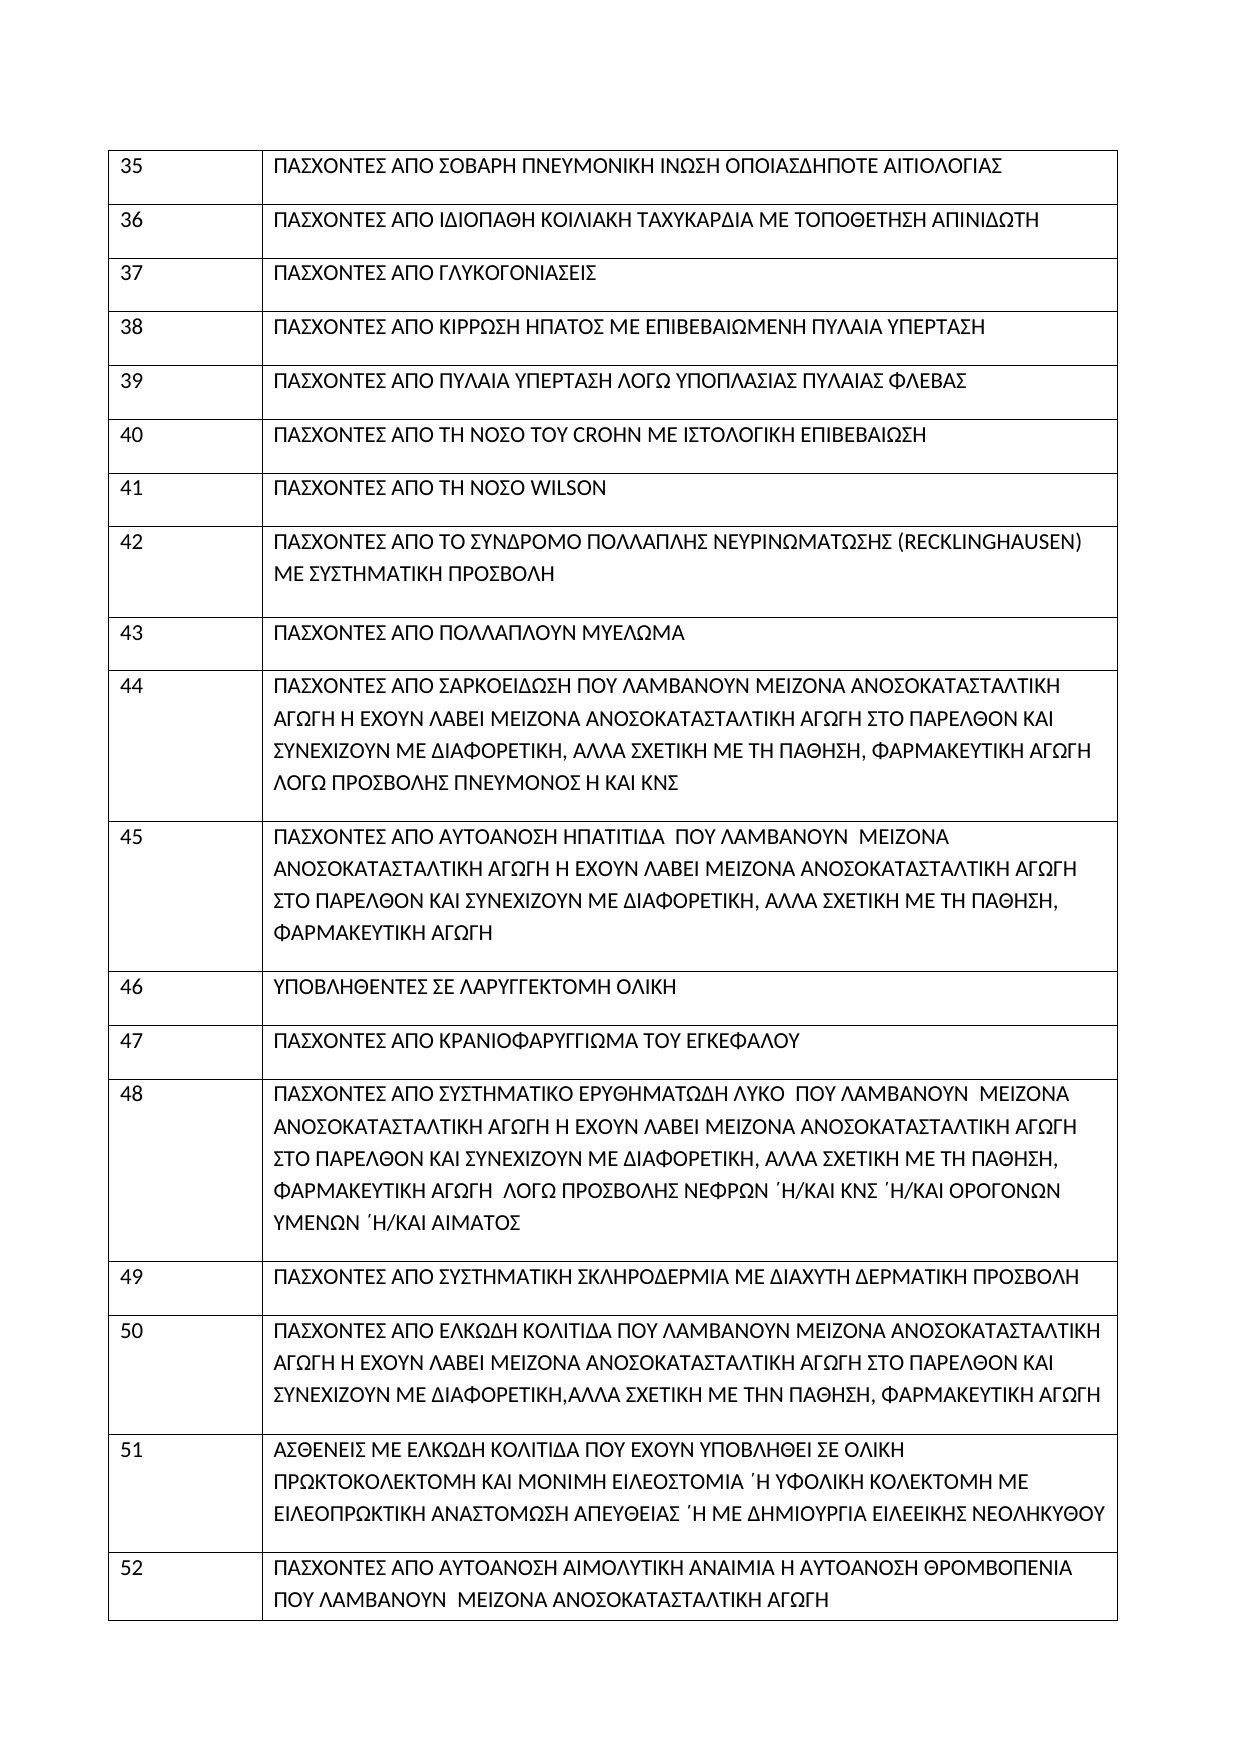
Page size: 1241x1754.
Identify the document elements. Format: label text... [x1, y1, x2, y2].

table_cell ΠΑΣΧΟΝΤΕΣ ΑΠΟ ΑΥΤΟΑΝΟΣΗ ΑΙΜΟΛΥΤΙΚΗ ΑΝΑΙΜΙΑ Ή ΑΥΤΟΑΝΟΣΗ ΘΡΟΜΒΟΠΕΝΙΑ ΠΟΥ ΛΑΜΒΑΝΟΥΝ ΜΕΙΖΟΝΑ ΑΝΟΣΟΚΑΤΑΣΤΑΛΤΙΚΗ ΑΓΩΓΗ [263, 1553, 1117, 1620]
table_cell ΠΑΣΧΟΝΤΕΣ ΑΠΟ ΣΟΒΑΡΗ ΠΝΕΥΜΟΝΙΚΗ ΙΝΩΣΗ ΟΠΟΙΑΣΔΗΠΟΤΕ ΑΙΤΙΟΛΟΓΙΑΣ [263, 151, 1117, 204]
table_cell 41 [109, 474, 262, 526]
table_cell ΠΑΣΧΟΝΤΕΣ ΑΠΟ ΓΛΥΚΟΓΟΝΙΑΣΕΙΣ [263, 259, 1117, 311]
table_cell 35 [109, 151, 262, 204]
table_cell 37 [109, 259, 262, 311]
table_cell 40 [109, 420, 262, 472]
table_cell 38 [109, 312, 262, 365]
table_cell ΠΑΣΧΟΝΤΕΣ ΑΠΟ ΙΔΙΟΠΑΘΗ ΚΟΙΛΙΑΚΗ ΤΑΧΥΚΑΡΔΙΑ ΜΕ ΤΟΠΟΘΕΤΗΣΗ ΑΠΙΝΙΔΩΤΗ [263, 205, 1117, 257]
table_cell 48 [109, 1080, 262, 1261]
table_cell 50 [109, 1316, 262, 1434]
table_cell ΠΑΣΧΟΝΤΕΣ ΑΠΟ ΠΥΛΑΙΑ ΥΠΕΡΤΑΣΗ ΛΟΓΩ ΥΠΟΠΛΑΣΙΑΣ ΠΥΛΑΙΑΣ ΦΛΕΒΑΣ [263, 366, 1117, 419]
table_cell 42 [109, 527, 262, 617]
table_cell ΠΑΣΧΟΝΤΕΣ ΑΠΟ ΑΥΤΟΑΝΟΣΗ ΗΠΑΤΙΤΙΔΑ ΠΟΥ ΛΑΜΒΑΝΟΥΝ ΜΕΙΖΟΝΑ ΑΝΟΣΟΚΑΤΑΣΤΑΛΤΙΚΗ ΑΓΩΓΗ Ή ΕΧΟΥΝ ΛΑΒΕΙ ΜΕΙΖΟΝΑ ΑΝΟΣΟΚΑΤΑΣΤΑΛΤΙΚΗ ΑΓΩΓΗ ΣΤΟ ΠΑΡΕΛΘΟΝ ΚΑΙ ΣΥΝΕΧΙΖΟΥΝ ΜΕ ΔΙΑΦΟΡΕΤΙΚΗ, ΑΛΛΑ ΣΧΕΤΙΚΗ ΜΕ ΤΗ ΠΑΘΗΣΗ, ΦΑΡΜΑΚΕΥΤΙΚΗ ΑΓΩΓΗ [263, 822, 1117, 971]
table_cell ΠΑΣΧΟΝΤΕΣ ΑΠΟ ΕΛΚΩΔΗ ΚΟΛΙΤΙΔΑ ΠΟΥ ΛΑΜΒΑΝΟΥΝ ΜΕΙΖΟΝΑ ΑΝΟΣΟΚΑΤΑΣΤΑΛΤΙΚΗ ΑΓΩΓΗ Ή ΕΧΟΥΝ ΛΑΒΕΙ ΜΕΙΖΟΝΑ ΑΝΟΣΟΚΑΤΑΣΤΑΛΤΙΚΗ ΑΓΩΓΗ ΣΤΟ ΠΑΡΕΛΘΟΝ ΚΑΙ ΣΥΝΕΧΙΖΟΥΝ ΜΕ ΔΙΑΦΟΡΕΤΙΚΗ,ΑΛΛΑ ΣΧΕΤΙΚΗ ΜΕ ΤΗΝ ΠΑΘΗΣΗ, ΦΑΡΜΑΚΕΥΤΙΚΗ ΑΓΩΓΗ [263, 1316, 1117, 1434]
table_cell ΠΑΣΧΟΝΤΕΣ ΑΠΟ ΚΙΡΡΩΣΗ ΗΠΑΤΟΣ ΜΕ ΕΠΙΒΕΒΑΙΩΜΕΝΗ ΠΥΛΑΙΑ ΥΠΕΡΤΑΣΗ [263, 312, 1117, 365]
table_cell 45 [109, 822, 262, 971]
table_cell 51 [109, 1435, 262, 1552]
table_cell 36 [109, 205, 262, 257]
table_cell 52 [109, 1553, 262, 1620]
table_cell ΠΑΣΧΟΝΤΕΣ ΑΠΟ ΣΥΣΤΗΜΑΤΙΚΗ ΣΚΛΗΡΟΔΕΡΜΙΑ ΜΕ ΔΙΑΧΥΤΗ ΔΕΡΜΑΤΙΚΗ ΠΡΟΣΒΟΛΗ [263, 1262, 1117, 1315]
table_cell 43 [109, 618, 262, 670]
table_cell ΠΑΣΧΟΝΤΕΣ ΑΠΟ ΚΡΑΝΙΟΦΑΡΥΓΓΙΩΜΑ ΤΟΥ ΕΓΚΕΦΑΛΟΥ [263, 1026, 1117, 1078]
table_cell ΑΣΘΕΝΕΙΣ ΜΕ ΕΛΚΩΔΗ ΚΟΛΙΤΙΔΑ ΠΟΥ ΕΧΟΥΝ ΥΠΟΒΛΗΘΕΙ ΣΕ ΟΛΙΚΗ ΠΡΩΚΤΟΚΟΛΕΚΤΟΜΗ ΚΑΙ ΜΟΝΙΜΗ ΕΙΛΕΟΣΤΟΜΙΑ ΄Η ΥΦΟΛΙΚΗ ΚΟΛΕΚΤΟΜΗ ΜΕ ΕΙΛΕΟΠΡΩΚΤΙΚΗ ΑΝΑΣΤΟΜΩΣΗ ΑΠΕΥΘΕΙΑΣ ΄Η ΜΕ ΔΗΜΙΟΥΡΓΙΑ ΕΙΛΕΕΙΚΗΣ ΝΕΟΛΗΚΥΘΟΥ [263, 1435, 1117, 1552]
table_cell 44 [109, 671, 262, 821]
table_cell 46 [109, 972, 262, 1025]
table_cell ΠΑΣΧΟΝΤΕΣ ΑΠΟ ΤΗ ΝΟΣΟ WILSON [263, 474, 1117, 526]
table_cell ΠΑΣΧΟΝΤΕΣ ΑΠΟ ΤΗ ΝΟΣΟ TOY CROHN ΜΕ ΙΣΤΟΛΟΓΙΚΗ ΕΠΙΒΕΒΑΙΩΣΗ [263, 420, 1117, 472]
table_cell 39 [109, 366, 262, 419]
table_cell ΠΑΣΧΟΝΤΕΣ ΑΠΟ ΤΟ ΣΥΝΔΡΟΜΟ ΠΟΛΛΑΠΛΗΣ ΝΕΥΡΙΝΩΜΑΤΩΣΗΣ (RECKLINGHAUSEN) ΜΕ ΣΥΣΤΗΜΑΤΙΚΗ ΠΡΟΣΒΟΛΗ [263, 527, 1117, 617]
table_cell ΠΑΣΧΟΝΤΕΣ ΑΠΟ ΣΥΣΤΗΜΑΤΙΚΟ ΕΡΥΘΗΜΑΤΩΔΗ ΛΥΚΟ ΠΟΥ ΛΑΜΒΑΝΟΥΝ ΜΕΙΖΟΝΑ ΑΝΟΣΟΚΑΤΑΣΤΑΛΤΙΚΗ ΑΓΩΓΗ Ή ΕΧΟΥΝ ΛΑΒΕΙ ΜΕΙΖΟΝΑ ΑΝΟΣΟΚΑΤΑΣΤΑΛΤΙΚΗ ΑΓΩΓΗ ΣΤΟ ΠΑΡΕΛΘΟΝ ΚΑΙ ΣΥΝΕΧΙΖΟΥΝ ΜΕ ΔΙΑΦΟΡΕΤΙΚΗ, ΑΛΛΑ ΣΧΕΤΙΚΗ ΜΕ ΤΗ ΠΑΘΗΣΗ, ΦΑΡΜΑΚΕΥΤΙΚΗ ΑΓΩΓΗ ΛΟΓΩ ΠΡΟΣΒΟΛΗΣ ΝΕΦΡΩΝ ΄Η/ΚΑΙ ΚΝΣ ΄Η/ΚΑΙ ΟΡΟΓΟΝΩΝ ΥΜΕΝΩΝ ΄Η/ΚΑΙ ΑΙΜΑΤΟΣ [263, 1080, 1117, 1261]
table_cell 49 [109, 1262, 262, 1315]
table_cell 47 [109, 1026, 262, 1078]
table_cell ΠΑΣΧΟΝΤΕΣ ΑΠΟ ΠΟΛΛΑΠΛΟΥΝ ΜΥΕΛΩΜΑ [263, 618, 1117, 670]
table_cell ΠΑΣΧΟΝΤΕΣ ΑΠΟ ΣΑΡΚΟΕΙΔΩΣΗ ΠΟΥ ΛΑΜΒΑΝΟΥΝ ΜΕΙΖΟΝΑ ΑΝΟΣΟΚΑΤΑΣΤΑΛΤΙΚΗ ΑΓΩΓΗ Ή ΕΧΟΥΝ ΛΑΒΕΙ ΜΕΙΖΟΝΑ ΑΝΟΣΟΚΑΤΑΣΤΑΛΤΙΚΗ ΑΓΩΓΗ ΣΤΟ ΠΑΡΕΛΘΟΝ ΚΑΙ ΣΥΝΕΧΙΖΟΥΝ ΜΕ ΔΙΑΦΟΡΕΤΙΚΗ, ΑΛΛΑ ΣΧΕΤΙΚΗ ΜΕ ΤΗ ΠΑΘΗΣΗ, ΦΑΡΜΑΚΕΥΤΙΚΗ ΑΓΩΓΗ ΛΟΓΩ ΠΡΟΣΒΟΛΗΣ ΠΝΕΥΜΟΝΟΣ Η ΚΑΙ ΚΝΣ [263, 671, 1117, 821]
table_cell ΥΠΟΒΛΗΘΕΝΤΕΣ ΣΕ ΛΑΡΥΓΓΕΚΤΟΜΗ ΟΛΙΚΗ [263, 972, 1117, 1025]
